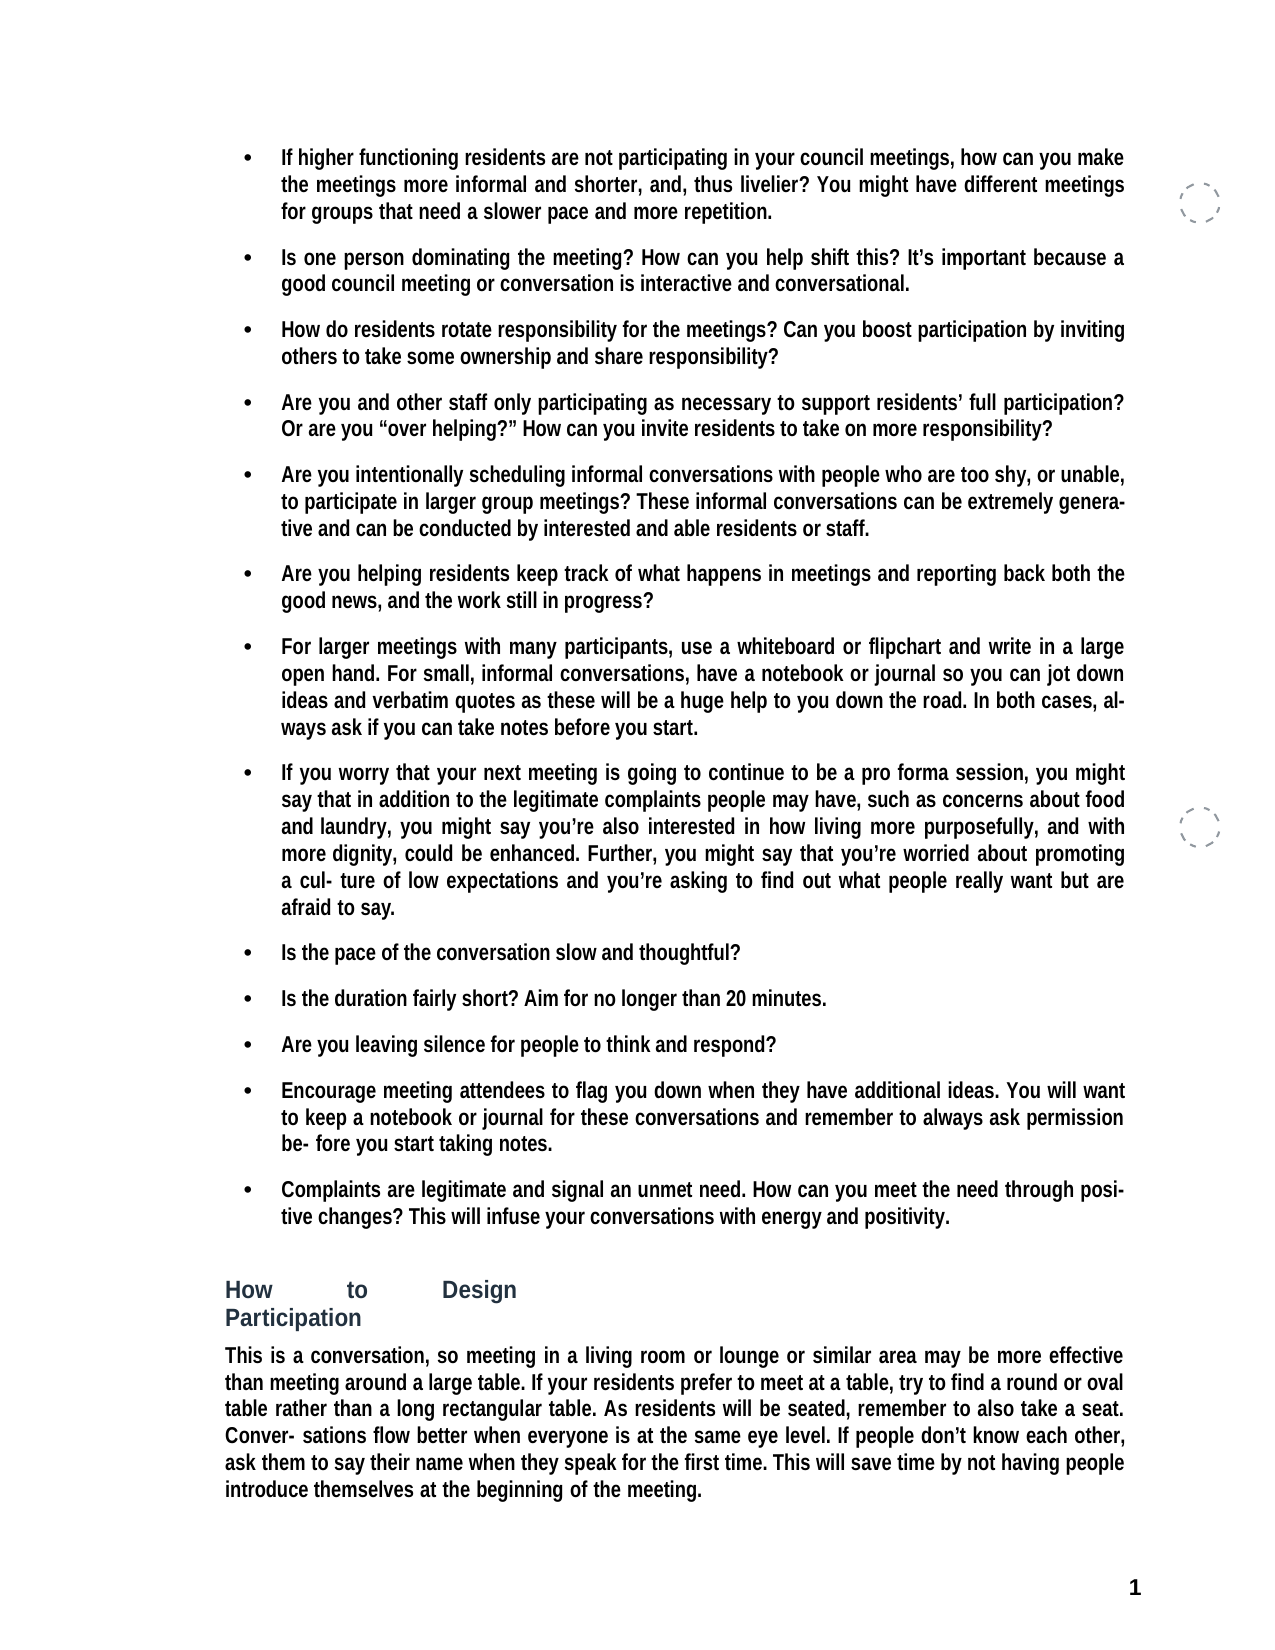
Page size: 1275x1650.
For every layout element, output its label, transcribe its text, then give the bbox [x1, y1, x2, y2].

list If higher functioning residents are not participating in your council meetings, how can you make the meetings more informal and shorter, and, thus livelier? You might have different meetings for groups that need a slower pace and more repetition. [244, 144, 1125, 224]
list Are you intentionally scheduling informal conversations with people who are too shy, or unable, to participate in larger group meetings? These informal conversations can be extremely genera- tive and can be conducted by interested and able residents or staff. [244, 461, 1125, 541]
list How do residents rotate responsibility for the meetings? Can you boost participation by inviting others to take some ownership and share responsibility? [244, 316, 1125, 369]
list Is the pace of the conversation slow and thoughtful? [244, 939, 1137, 965]
list For larger meetings with many participants, use a whiteboard or flipchart and write in a large open hand. For small, informal conversations, have a notebook or journal so you can jot down ideas and verbatim quotes as these will be a huge help to you down the road. In both cases, al- ways ask if you can take notes before you start. [244, 633, 1125, 740]
list If you worry that your next meeting is going to continue to be a pro forma session, you might say that in addition to the legitimate complaints people may have, such as concerns about food and laundry, you might say you’re also interested in how living more purposefully, and with more dignity, could be enhanced. Further, you might say that you’re worried about promoting a cul- ture of low expectations and you’re asking to find out what people really want but are afraid to say. [244, 759, 1125, 920]
text This is a conversation, so meeting in a living room or lounge or similar area may be more effective than meeting around a large table. If your residents prefer to meet at a table, try to find a round or oval table rather than a long rectangular table. As residents will be seated, remember to also take a seat. Conver- sations flow better when everyone is at the same eye level. If people don’t know each other, ask them to say their name when they speak for the first time. This will save time by not having people introduce themselves at the beginning of the meeting. [225, 1342, 1125, 1502]
list Are you leaving silence for people to think and respond? [244, 1031, 1137, 1057]
list Are you helping residents keep track of what happens in meetings and reporting back both the good news, and the work still in progress? [244, 560, 1125, 613]
list Complaints are legitimate and signal an unmet need. How can you meet the need through posi- tive changes? This will infuse your conversations with energy and positivity. [244, 1176, 1125, 1229]
subtitle How to Design Participation [225, 1274, 517, 1332]
list Is one person dominating the meeting? How can you help shift this? It’s important because a good council meeting or conversation is interactive and conversational. [244, 243, 1125, 297]
list Encourage meeting attendees to flag you down when they have additional ideas. You will want to keep a notebook or journal for these conversations and remember to always ask permission be- fore you start taking notes. [244, 1077, 1125, 1157]
list Is the duration fairly short? Aim for no longer than 20 minutes. [244, 985, 1137, 1011]
list Are you and other staff only participating as necessary to support residents’ full participation? Or are you “over helping?” How can you invite residents to take on more responsibility? [244, 388, 1125, 442]
